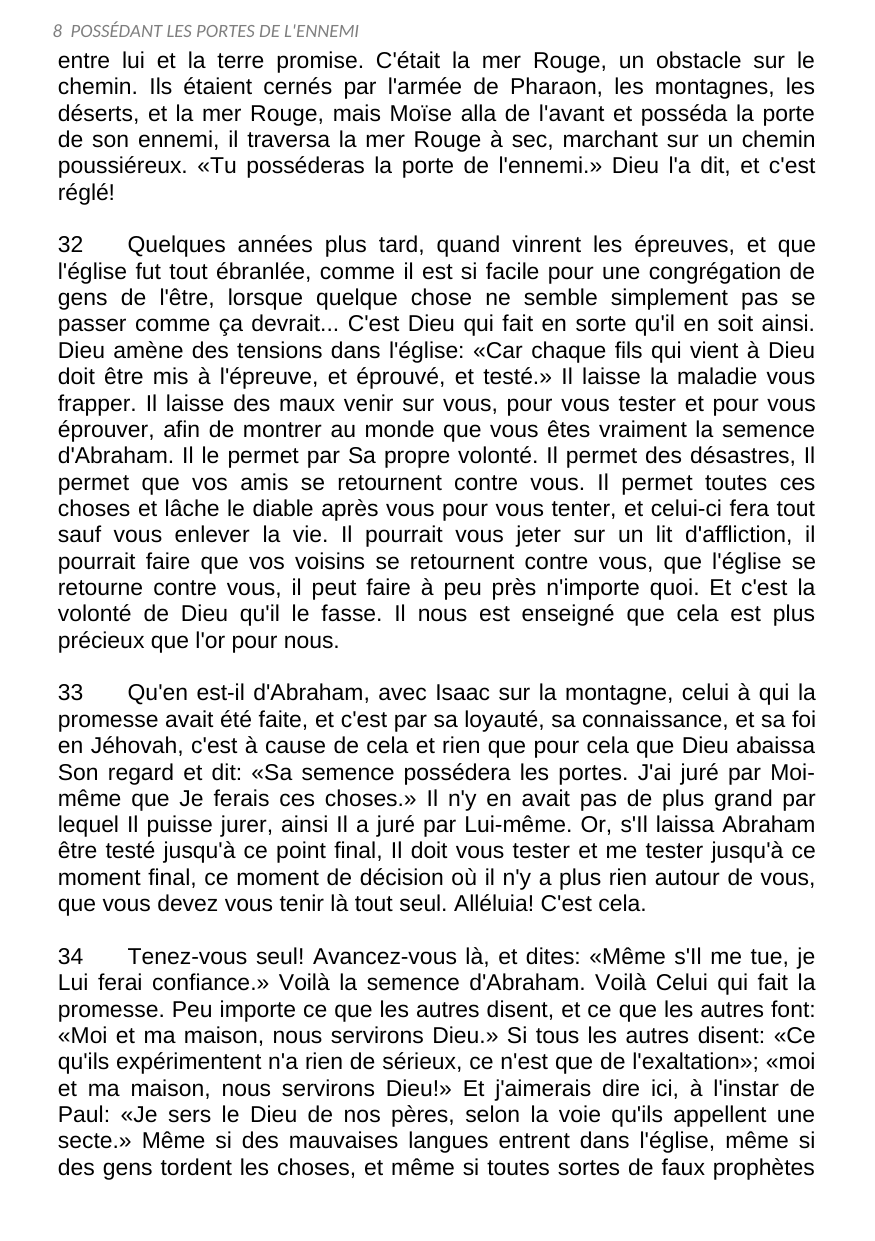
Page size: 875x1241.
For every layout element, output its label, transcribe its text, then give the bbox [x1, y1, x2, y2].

text 32 Quelques années plus tard, quand vinrent les épreuves, et que l'église fut tout ébranlée, comme il est si facile pour une congrégation de gens de l'être, lorsque quelque chose ne semble simplement pas se passer comme ça devrait... C'est Dieu qui fait en sorte qu'il en soit ainsi. Dieu amène des tensions dans l'église: «Car chaque fils qui vient à Dieu doit être mis à l'épreuve, et éprouvé, et testé.» Il laisse la maladie vous frapper. Il laisse des maux venir sur vous, pour vous tester et pour vous éprouver, afin de montrer au monde que vous êtes vraiment la semence d'Abraham. Il le permet par Sa propre volonté. Il permet des désastres, Il permet que vos amis se retournent contre vous. Il permet toutes ces choses et lâche le diable après vous pour vous tenter, et celui-ci fera tout sauf vous enlever la vie. Il pourrait vous jeter sur un lit d'affliction, il pourrait faire que vos voisins se retournent contre vous, que l'église se retourne contre vous, il peut faire à peu près n'importe quoi. Et c'est la volonté de Dieu qu'il le fasse. Il nous est enseigné que cela est plus précieux que l'or pour nous. [58, 231, 816, 653]
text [58, 47, 816, 205]
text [58, 943, 816, 1180]
text 33 Qu'en est-il d'Abraham, avec Isaac sur la montagne, celui à qui la promesse avait été faite, et c'est par sa loyauté, sa connaissance, et sa foi en Jéhovah, c'est à cause de cela et rien que pour cela que Dieu abaissa Son regard et dit: «Sa semence possédera les portes. J'ai juré par Moi-même que Je ferais ces choses.» Il n'y en avait pas de plus grand par lequel Il puisse jurer, ainsi Il a juré par Lui-même. Or, s'Il laissa Abraham être testé jusqu'à ce point final, Il doit vous tester et me tester jusqu'à ce moment final, ce moment de décision où il n'y a plus rien autour de vous, que vous devez vous tenir là tout seul. Alléluia! C'est cela. [58, 679, 816, 917]
